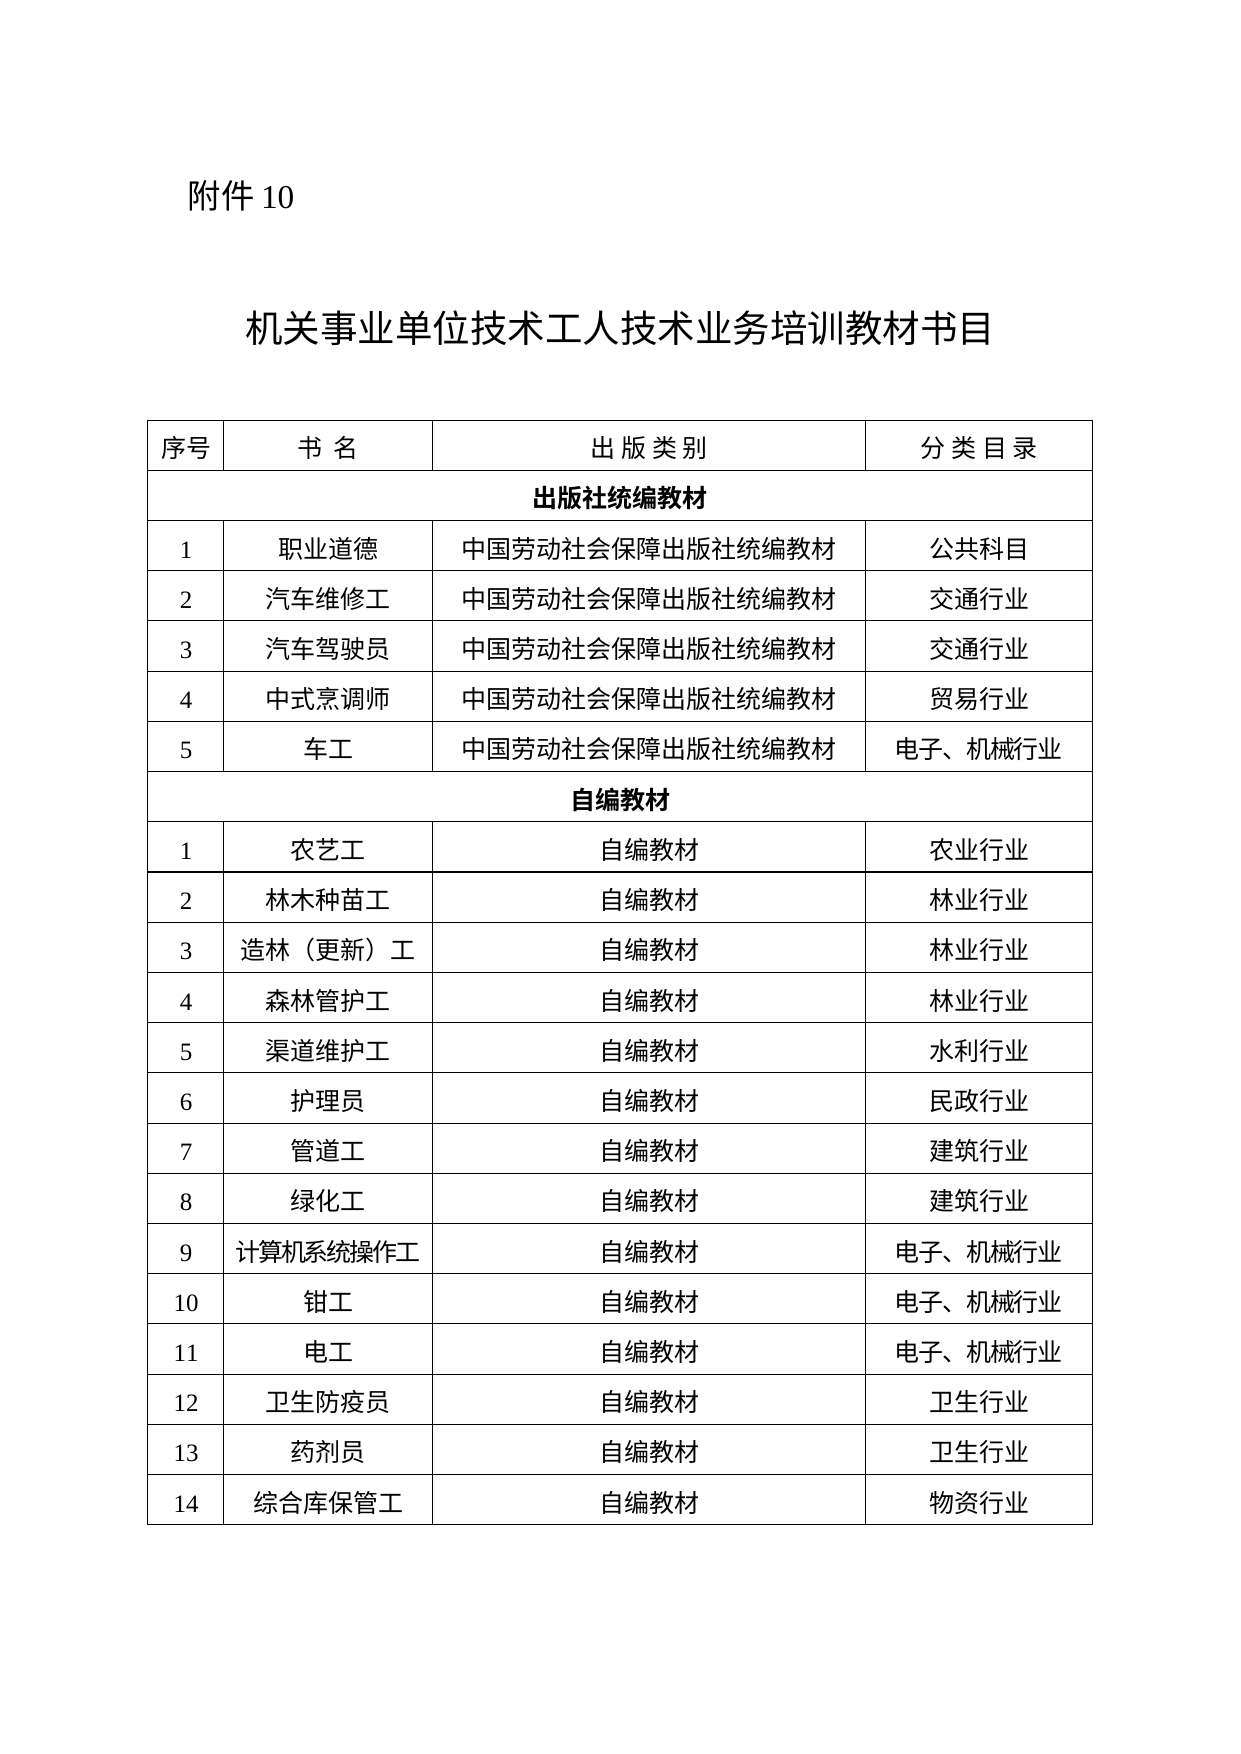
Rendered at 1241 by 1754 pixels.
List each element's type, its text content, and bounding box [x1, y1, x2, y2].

table_cell 交通行业 [866, 621, 1092, 671]
table_cell 护理员 [224, 1073, 432, 1122]
table_cell 自编教材 [433, 1475, 865, 1524]
table_cell 电子、机械行业 [866, 722, 1092, 771]
table_cell 14 [148, 1475, 223, 1524]
table_cell 自编教材 [433, 1324, 865, 1373]
table_cell 卫生行业 [866, 1425, 1092, 1474]
table_cell 自编教材 [433, 1174, 865, 1223]
table_cell 卫生防疫员 [224, 1375, 432, 1424]
table_cell 9 [148, 1224, 223, 1273]
table_cell 自编教材 [433, 1375, 865, 1424]
table_cell 林业行业 [866, 873, 1092, 922]
table_header 序号 [148, 421, 223, 470]
table_cell 药剂员 [224, 1425, 432, 1474]
table_cell 自编教材 [433, 1425, 865, 1474]
table_cell 林业行业 [866, 973, 1092, 1022]
table_cell 农业行业 [866, 822, 1092, 871]
table_header 出 版 类 别 [433, 421, 865, 470]
table_cell 汽车维修工 [224, 571, 432, 620]
table_cell 农艺工 [224, 822, 432, 871]
table_cell 4 [148, 973, 223, 1022]
table_cell 7 [148, 1124, 223, 1173]
table_cell 6 [148, 1073, 223, 1122]
table_cell 2 [148, 873, 223, 922]
table_cell 造林（更新）工 [224, 923, 432, 972]
table_cell 贸易行业 [866, 672, 1092, 721]
table_cell 11 [148, 1324, 223, 1373]
table_cell 综合库保管工 [224, 1475, 432, 1524]
table_cell 5 [148, 722, 223, 771]
text 附件10 [187, 162, 1053, 227]
table_cell 钳工 [224, 1274, 432, 1323]
table_cell 5 [148, 1023, 223, 1072]
table_cell 交通行业 [866, 571, 1092, 620]
table_cell 物资行业 [866, 1475, 1092, 1524]
table_cell 自编教材 [433, 1274, 865, 1323]
table_cell 民政行业 [866, 1073, 1092, 1122]
table_cell 中国劳动社会保障出版社统编教材 [433, 521, 865, 570]
table_cell 自编教材 [433, 923, 865, 972]
table_header 分 类 目 录 [866, 421, 1092, 470]
table_cell 森林管护工 [224, 973, 432, 1022]
table_cell 计算机系统操作工 [224, 1224, 432, 1273]
table_cell 电工 [224, 1324, 432, 1373]
table_cell 渠道维护工 [224, 1023, 432, 1072]
table_cell 中国劳动社会保障出版社统编教材 [433, 722, 865, 771]
table_cell 中国劳动社会保障出版社统编教材 [433, 672, 865, 721]
table_cell 自编教材 [433, 822, 865, 871]
table_cell 职业道德 [224, 521, 432, 570]
table_cell 自编教材 [148, 772, 1092, 821]
table_cell 自编教材 [433, 1023, 865, 1072]
table_cell 水利行业 [866, 1023, 1092, 1072]
table_cell 电子、机械行业 [866, 1324, 1092, 1373]
table_cell 出版社统编教材 [148, 471, 1092, 520]
table_cell 中国劳动社会保障出版社统编教材 [433, 621, 865, 671]
table_cell 林业行业 [866, 923, 1092, 972]
table_cell 管道工 [224, 1124, 432, 1173]
table_cell 4 [148, 672, 223, 721]
table_header 书 名 [224, 421, 432, 470]
table_cell 中式烹调师 [224, 672, 432, 721]
table_cell 中国劳动社会保障出版社统编教材 [433, 571, 865, 620]
table_cell 自编教材 [433, 1224, 865, 1273]
table_cell 12 [148, 1375, 223, 1424]
table_cell 电子、机械行业 [866, 1274, 1092, 1323]
table_cell 1 [148, 521, 223, 570]
text 机关事业单位技术工人技术业务培训教材书目 [187, 292, 1053, 354]
table_cell 自编教材 [433, 873, 865, 922]
table_cell 公共科目 [866, 521, 1092, 570]
table_cell 13 [148, 1425, 223, 1474]
table_cell 自编教材 [433, 1124, 865, 1173]
table_cell 自编教材 [433, 973, 865, 1022]
table_cell 建筑行业 [866, 1174, 1092, 1223]
table_cell 林木种苗工 [224, 873, 432, 922]
table_cell 3 [148, 621, 223, 671]
table_cell 电子、机械行业 [866, 1224, 1092, 1273]
table_cell 1 [148, 822, 223, 871]
table_cell 绿化工 [224, 1174, 432, 1223]
table_cell 2 [148, 571, 223, 620]
table_cell 8 [148, 1174, 223, 1223]
table_cell 3 [148, 923, 223, 972]
table_cell 车工 [224, 722, 432, 771]
table_cell 建筑行业 [866, 1124, 1092, 1173]
table_cell 汽车驾驶员 [224, 621, 432, 671]
table_cell 10 [148, 1274, 223, 1323]
table_cell 自编教材 [433, 1073, 865, 1122]
table_cell 卫生行业 [866, 1375, 1092, 1424]
